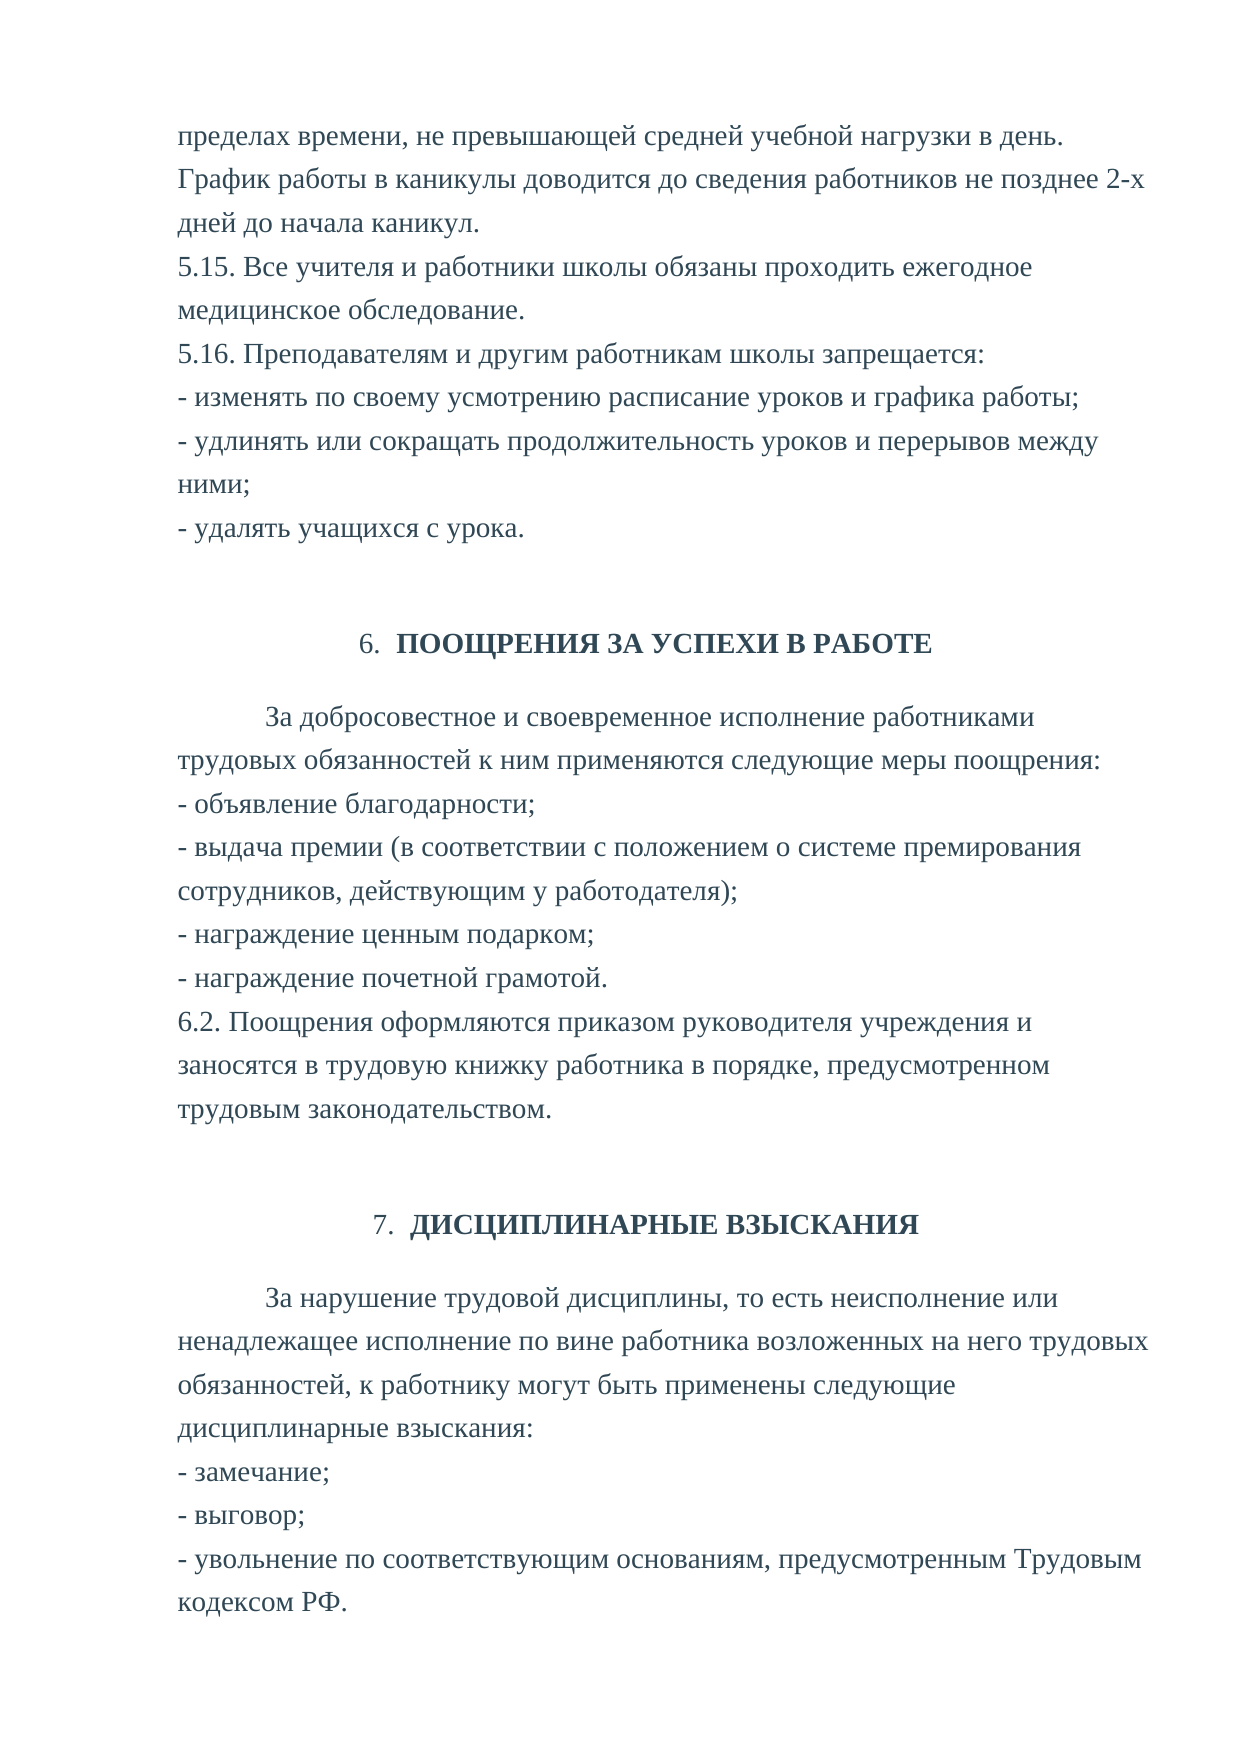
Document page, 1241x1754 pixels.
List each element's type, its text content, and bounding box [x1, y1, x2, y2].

text - увольнение по соответствующим основаниям, предусмотренным Трудовым кодексом РФ. [177, 1541, 1152, 1618]
text - изменять по своему усмотрению расписание уроков и графика работы; [177, 379, 1152, 413]
text - удлинять или сокращать продолжительность уроков и перерывов между ними; [177, 423, 1152, 500]
list ДИСЦИПЛИНАРНЫЕ ВЗЫСКАНИЯ [140, 1207, 1152, 1241]
text - выдача премии (в соответствии с положением о системе премирования сотрудников, действующим у работодателя); [177, 829, 1152, 907]
text - замечание; [177, 1454, 1152, 1487]
text - награждение ценным подарком; [177, 917, 1152, 950]
text 5.16. Преподавателям и другим работникам школы запрещается: [177, 336, 1152, 369]
text - удалять учащихся с урока. [177, 510, 1152, 543]
text - награждение почетной грамотой. [177, 960, 1152, 994]
text За добросовестное и своевременное исполнение работниками трудовых обязанностей к ним применяются следующие меры поощрения: [177, 699, 1152, 776]
text - объявление благодарности; [177, 786, 1152, 819]
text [177, 118, 1152, 239]
list ПООЩРЕНИЯ ЗА УСПЕХИ В РАБОТЕ [140, 626, 1152, 660]
text За нарушение трудовой дисциплины, то есть неисполнение или ненадлежащее исполнение по вине работника возложенных на него трудовых обязанностей, к работнику могут быть применены следующие дисциплинарные взыскания: [177, 1280, 1152, 1444]
text 5.15. Все учителя и работники школы обязаны проходить ежегодное медицинское обследование. [177, 249, 1152, 326]
text - выговор; [177, 1497, 1152, 1531]
text 6.2. Поощрения оформляются приказом руководителя учреждения и заносятся в трудовую книжку работника в порядке, предусмотренном трудовым законодательством. [177, 1004, 1152, 1124]
